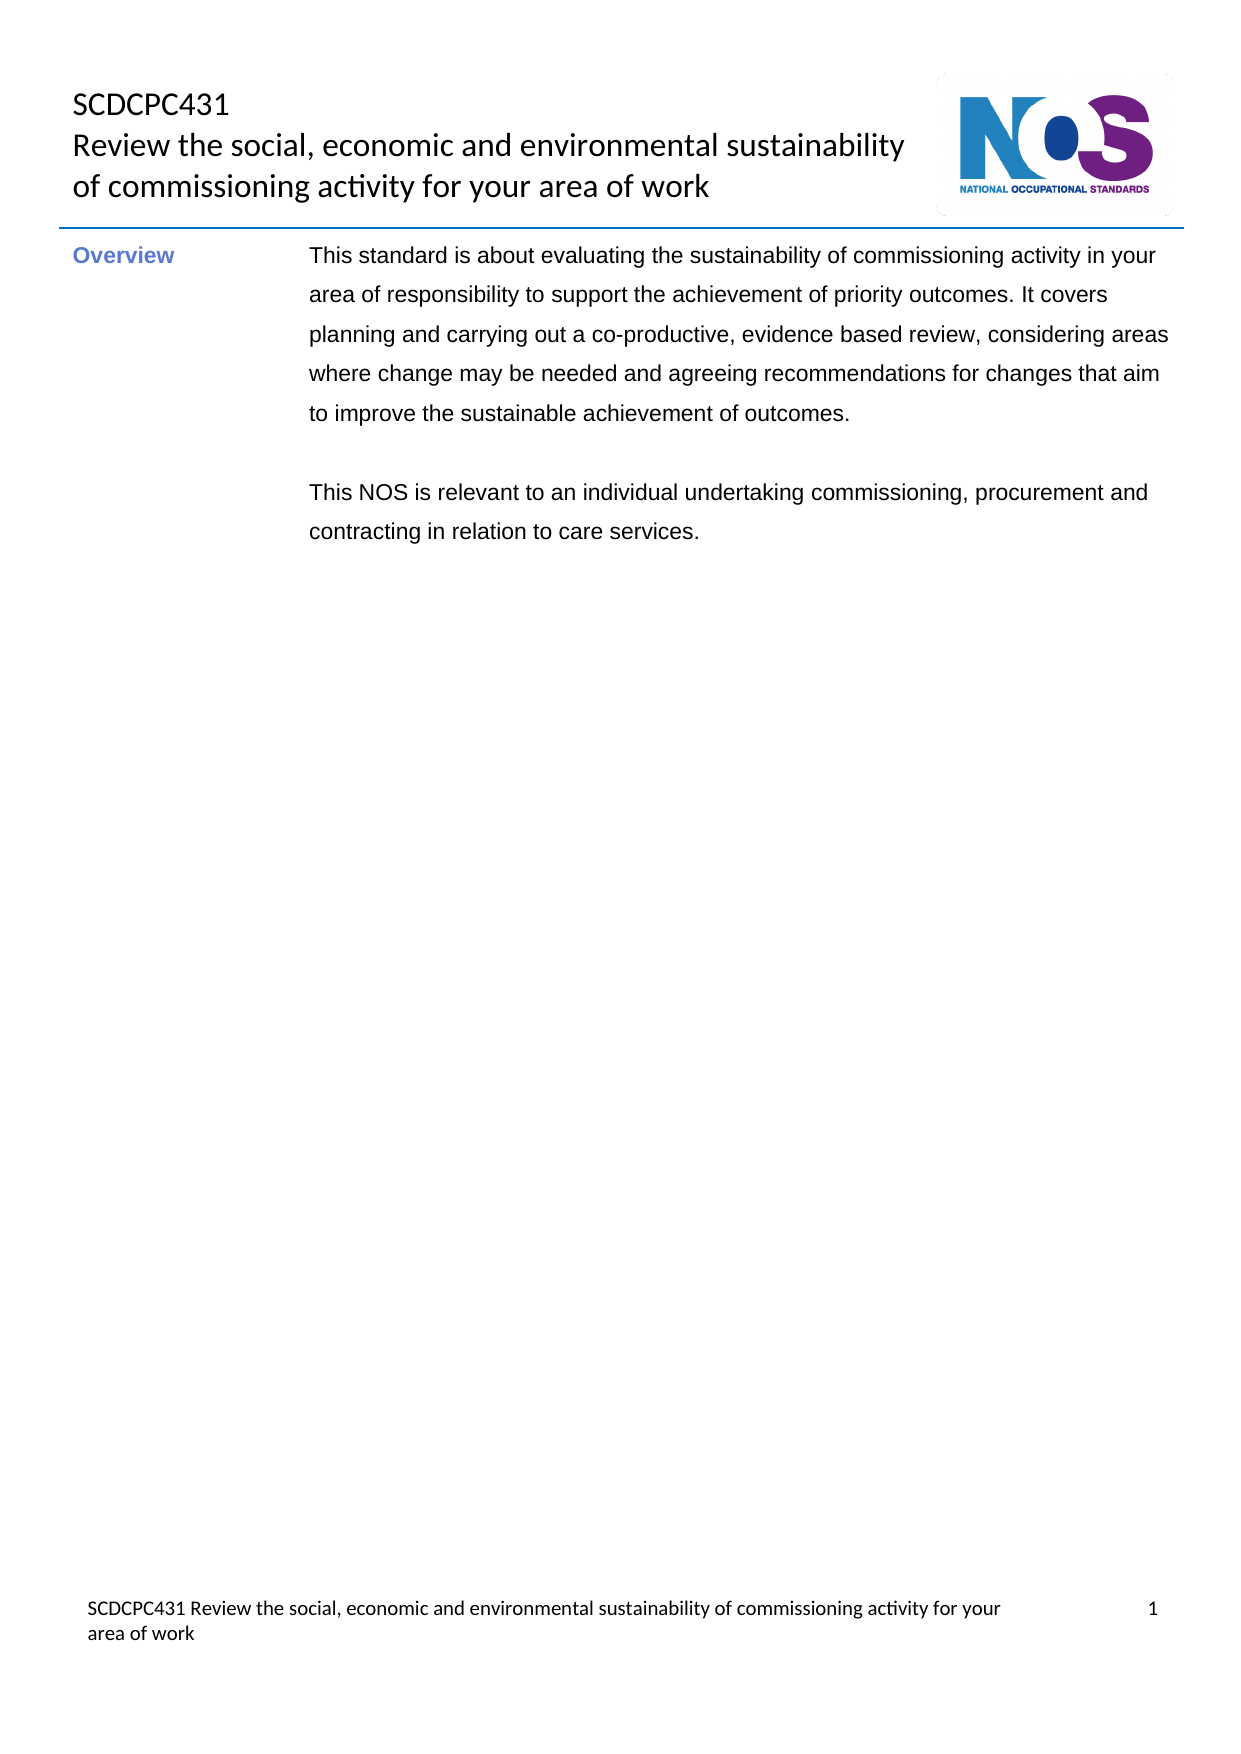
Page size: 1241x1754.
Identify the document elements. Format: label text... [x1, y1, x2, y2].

picture [936, 73, 1173, 216]
table_header This standard is about evaluating the sustainability of commissioning activity in your area of responsibility to support the achievement of priority outcomes. It covers planning and carrying out a co-productive, evidence based review, considering areas where change may be needed and agreeing recommendations for changes that aim to improve the sustainable achievement of outcomes. This NOS is relevant to an individual undertaking commissioning, procurement and contracting in relation to care services. [298, 242, 1183, 1578]
table_header Overview [61, 242, 298, 1578]
